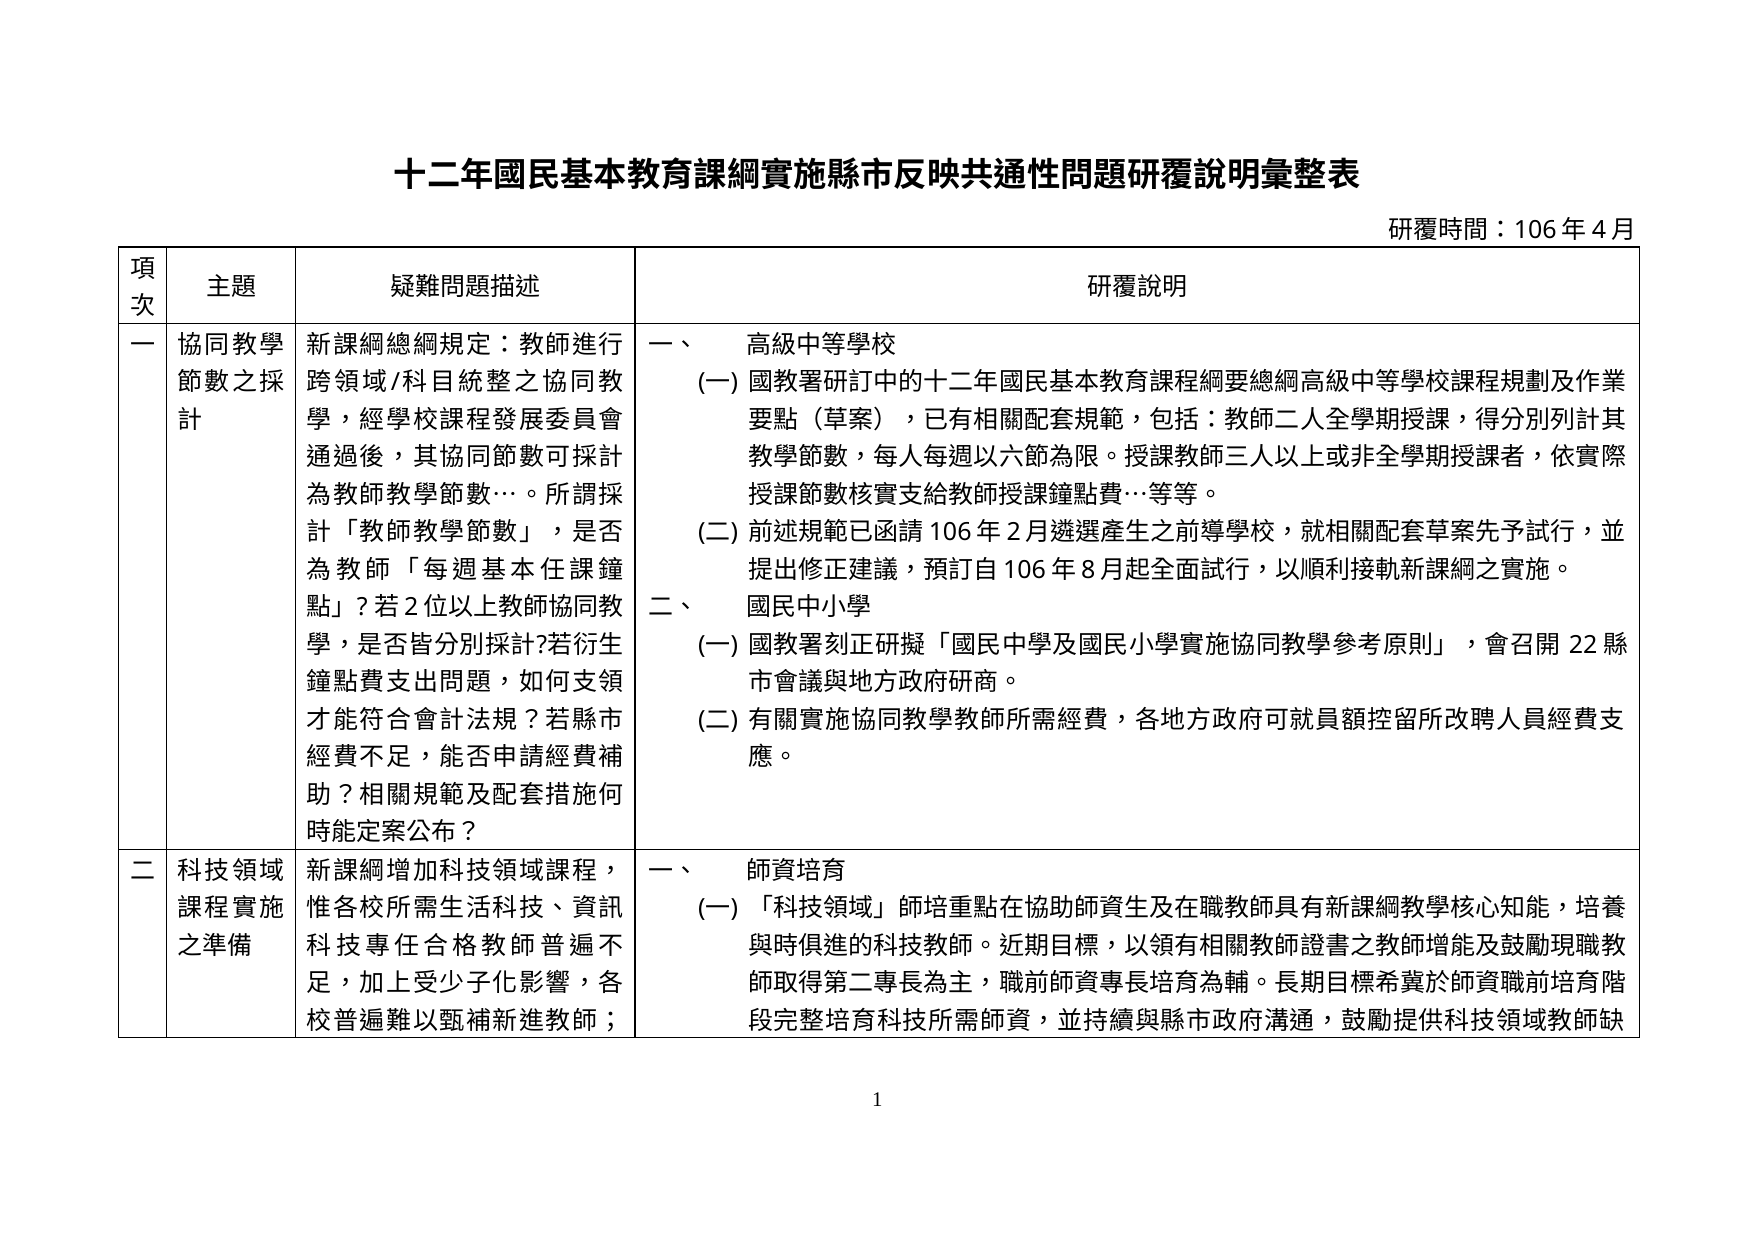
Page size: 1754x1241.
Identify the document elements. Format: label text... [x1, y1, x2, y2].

table_header 項次 [119, 248, 166, 322]
table_header 研覆說明 [636, 248, 1639, 322]
table_cell 二 [119, 850, 166, 1037]
table_header 主題 [167, 248, 295, 322]
table_cell 科技領域課程實施之準備 [167, 850, 295, 1037]
table_cell 一 [119, 324, 166, 848]
table_cell 新課綱總綱規定：教師進行跨領域/科目統整之協同教學，經學校課程發展委員會通過後，其協同節數可採計為教師教學節數…。所謂採計「教師教學節數」，是否為教師「每週基本任課鐘點」? 若2位以上教師協同教學，是否皆分別採計?若衍生鐘點費支出問題，如何支領才能符合會計法規？若縣市經費不足，能否申請經費補助？相關規範及配套措施何時能定案公布？ [296, 324, 634, 848]
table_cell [636, 850, 1639, 1037]
text 十二年國民基本教育課綱實施縣市反映共通性問題研覆說明彙整表 [118, 134, 1636, 209]
table_cell 協同教學節數之採計 [167, 324, 295, 848]
text 研覆時間：106年4月 [118, 209, 1636, 246]
table_header 疑難問題描述 [296, 248, 634, 322]
table_cell 高級中等學校 國教署研訂中的十二年國民基本教育課程綱要總綱高級中等學校課程規劃及作業要點（草案），已有相關配套規範，包括：教師二人全學期授課，得分別列計其教學節數，每人每週以六節為限。授課教師三人以上或非全學期授課者，依實際授課節數核實支給教師授課鐘點費…等等。 前述規範已函請106年2月遴選產生之前導學校，就相關配套草案先予試行，並提出修正建議，預訂自106年8月起全面試行，以順利接軌新課綱之實施。 國民中小學 國教署刻正研擬「國民中學及國民小學實施協同教學參考原則」，會召開22縣市會議與地方政府研商。 有關實施協同教學教師所需經費，各地方政府可就員額控留所改聘人員經費支應。 [636, 324, 1639, 848]
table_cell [296, 850, 634, 1037]
